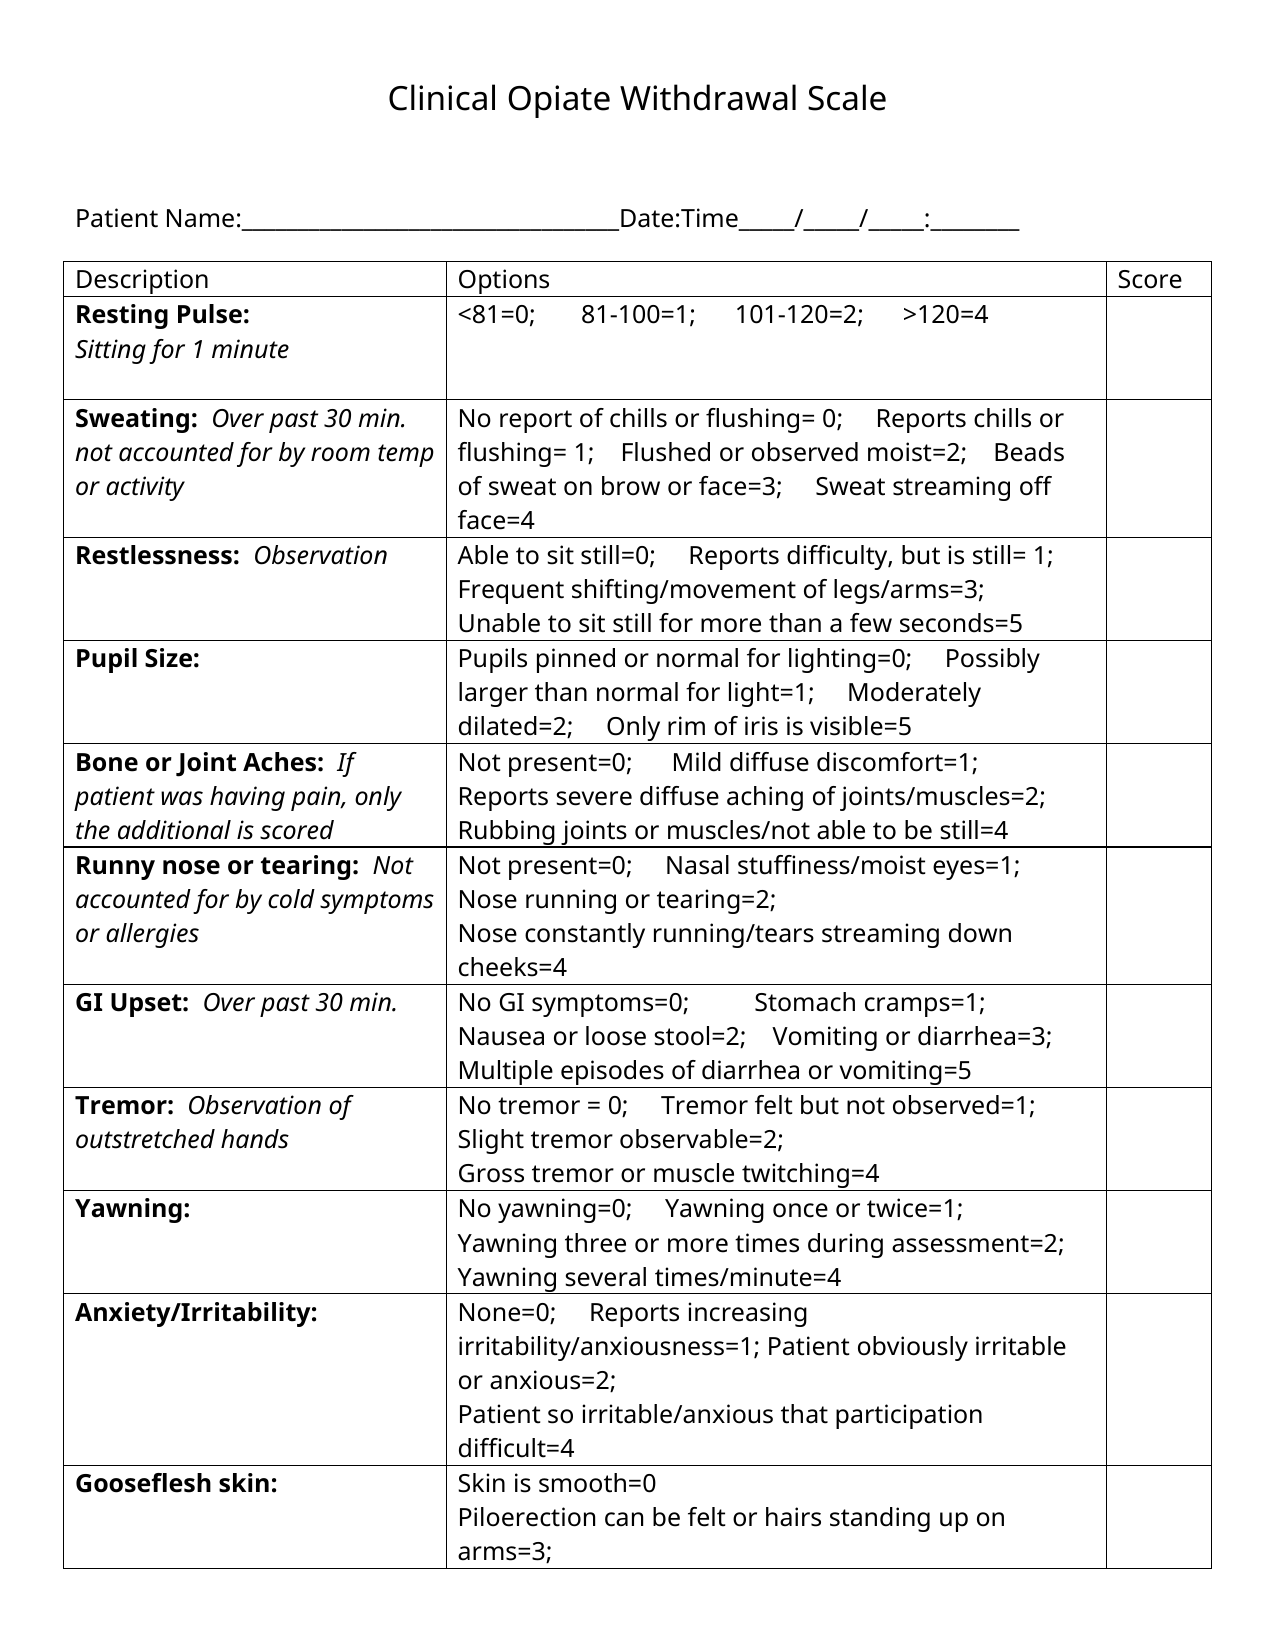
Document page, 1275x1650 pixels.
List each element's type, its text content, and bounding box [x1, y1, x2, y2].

table_cell [1107, 297, 1211, 399]
table_cell No tremor = 0; Tremor felt but not observed=1; Slight tremor observable=2; Gross tremor or muscle twitching=4 [447, 1088, 1106, 1190]
table_cell [1107, 538, 1211, 640]
table_cell Bone or Joint Aches: If patient was having pain, only the additional is scored [64, 744, 446, 846]
table_cell No report of chills or flushing= 0; Reports chills or flushing= 1; Flushed or observed moist=2; Beads of sweat on brow or face=3; Sweat streaming off face=4 [447, 400, 1106, 537]
table_header Description [64, 262, 446, 296]
table_cell Not present=0; Mild diffuse discomfort=1; Reports severe diffuse aching of joints/muscles=2; Rubbing joints or muscles/not able to be still=4 [447, 744, 1106, 846]
table_cell [1107, 1294, 1211, 1465]
table_header Score [1107, 262, 1211, 296]
table_cell Sweating: Over past 30 min. not accounted for by room temp or activity [64, 400, 446, 537]
table_cell Tremor: Observation of outstretched hands [64, 1088, 446, 1190]
table_cell [1107, 848, 1211, 984]
table_cell Anxiety/Irritability: [64, 1294, 446, 1465]
table_cell Runny nose or tearing: Not accounted for by cold symptoms or allergies [64, 848, 446, 984]
table_cell Pupils pinned or normal for lighting=0; Possibly larger than normal for light=1; Moderately dilated=2; Only rim of iris is visible=5 [447, 641, 1106, 743]
table_cell [1107, 985, 1211, 1087]
table_cell Gooseflesh skin: [64, 1466, 446, 1568]
table_cell Restlessness: Observation [64, 538, 446, 640]
table_cell [1107, 1088, 1211, 1190]
table_cell None=0; Reports increasing irritability/anxiousness=1; Patient obviously irritable or anxious=2; Patient so irritable/anxious that participation difficult=4 [447, 1294, 1106, 1465]
table_cell No yawning=0; Yawning once or twice=1; Yawning three or more times during assessment=2; Yawning several times/minute=4 [447, 1191, 1106, 1293]
table_cell GI Upset: Over past 30 min. [64, 985, 446, 1087]
table_header Options [447, 262, 1106, 296]
table_cell Able to sit still=0; Reports difficulty, but is still= 1; Frequent shifting/movement of legs/arms=3; Unable to sit still for more than a few seconds=5 [447, 538, 1106, 640]
table_cell No GI symptoms=0; Stomach cramps=1; Nausea or loose stool=2; Vomiting or diarrhea=3; Multiple episodes of diarrhea or vomiting=5 [447, 985, 1106, 1087]
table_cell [447, 1466, 1106, 1568]
text Clinical Opiate Withdrawal Scale [75, 75, 1200, 120]
table_cell [1107, 641, 1211, 743]
table_cell <81=0; 81-100=1; 101-120=2; >120=4 [447, 297, 1106, 399]
table_cell Yawning: [64, 1191, 446, 1293]
table_cell [1107, 1466, 1211, 1568]
text Patient Name:__________________________________Date:Time_____/_____/_____:________ [75, 201, 1200, 235]
table_cell [1107, 744, 1211, 846]
table_cell Resting Pulse: Sitting for 1 minute [64, 297, 446, 399]
table_cell [1107, 400, 1211, 537]
table_cell Not present=0; Nasal stuffiness/moist eyes=1; Nose running or tearing=2; Nose constantly running/tears streaming down cheeks=4 [447, 848, 1106, 984]
table_cell Pupil Size: [64, 641, 446, 743]
table_cell [1107, 1191, 1211, 1293]
